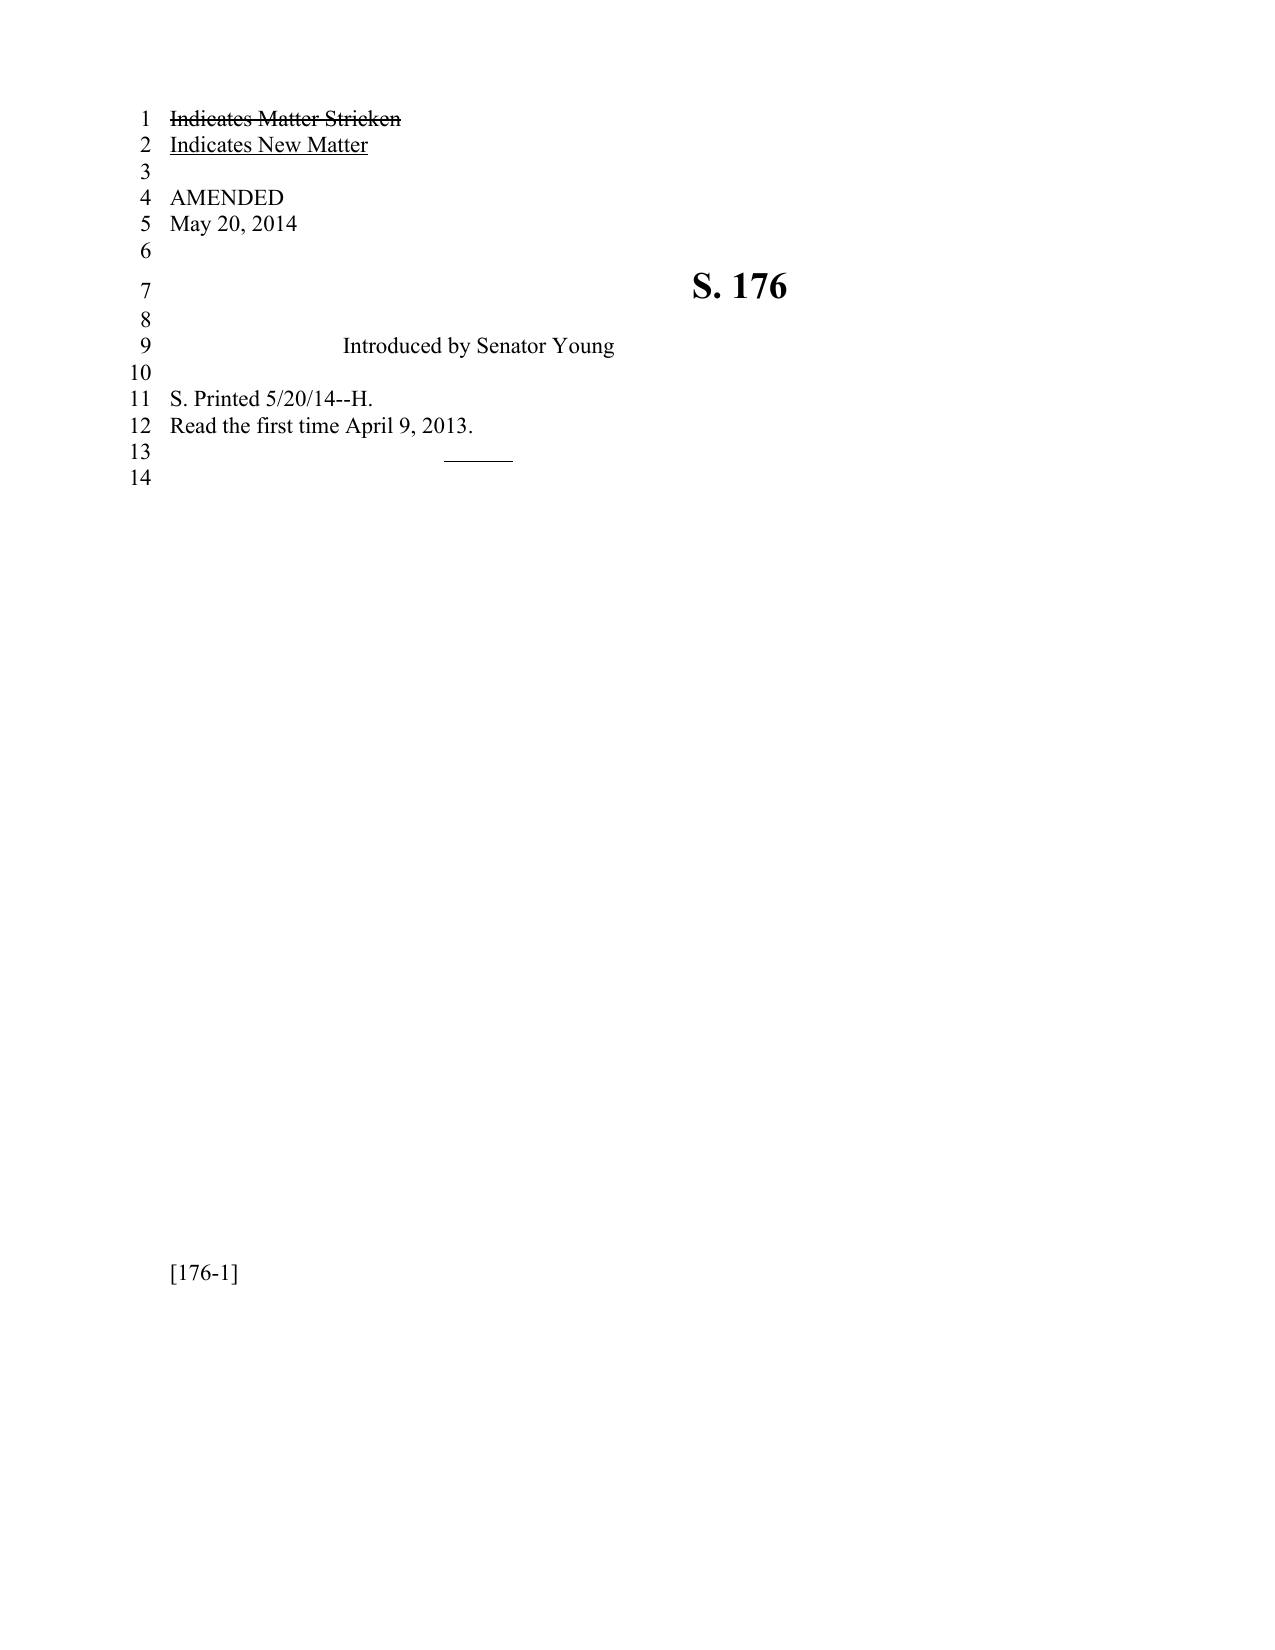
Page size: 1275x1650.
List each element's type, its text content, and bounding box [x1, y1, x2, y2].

text S. Printed 5/20/14--H. [169, 385, 787, 412]
text May 20, 2014 [169, 210, 787, 237]
text Introduced by Senator Young [169, 333, 787, 359]
text AMENDED [169, 184, 787, 210]
text Indicates New Matter [169, 131, 787, 158]
text Indicates Matter Stricken [169, 105, 787, 131]
text Read the first time April 9, 2013. [169, 412, 787, 438]
text S. 176 [169, 263, 787, 306]
